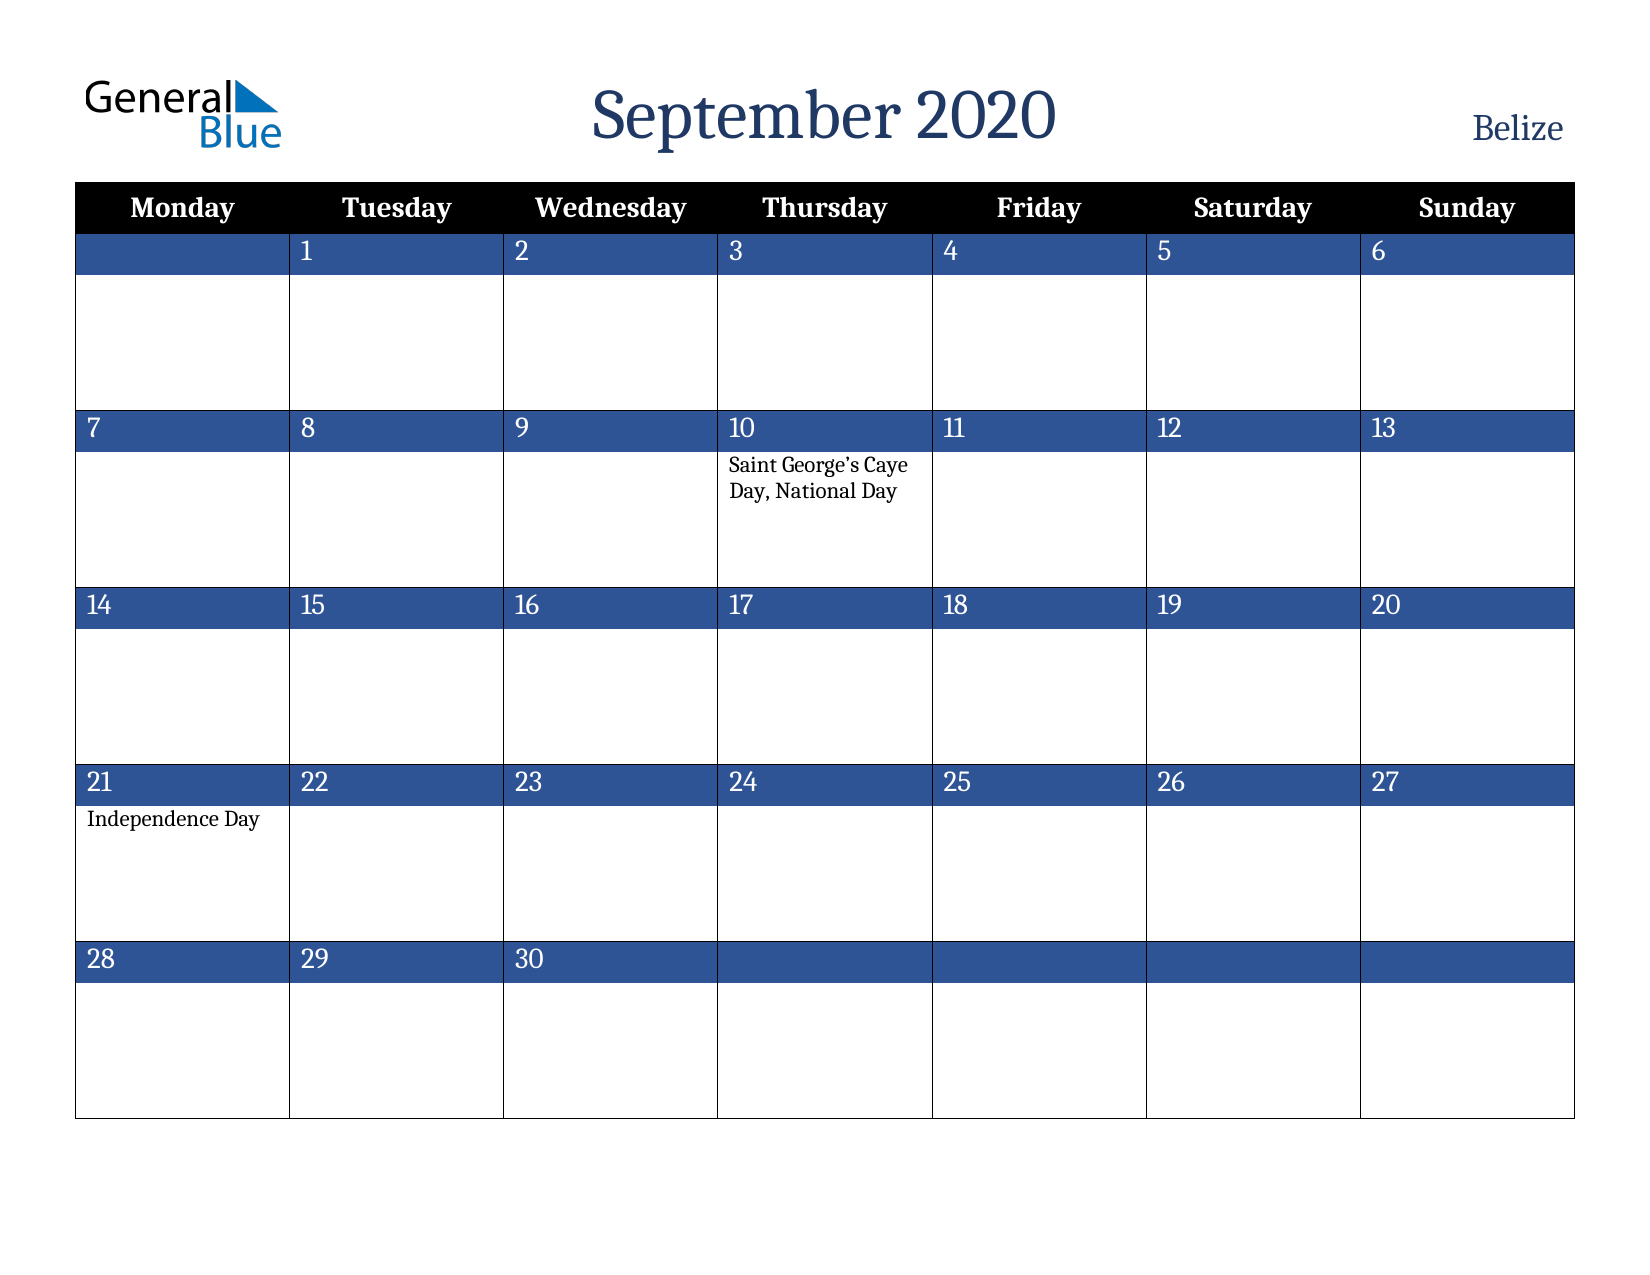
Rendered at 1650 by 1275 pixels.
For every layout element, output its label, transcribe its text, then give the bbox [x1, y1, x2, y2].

table_cell [1147, 942, 1360, 983]
table_cell 18 [933, 588, 1146, 629]
table_cell 27 [1361, 765, 1574, 806]
table_cell Friday [933, 183, 1146, 233]
table_cell [504, 806, 717, 941]
table_cell Saturday [1147, 183, 1360, 233]
table_cell [290, 452, 503, 587]
table_cell [933, 806, 1146, 941]
table_cell 25 [933, 765, 1146, 806]
table_header [76, 75, 503, 182]
table_cell [933, 275, 1146, 410]
table_cell 7 [76, 411, 289, 452]
table_cell [504, 275, 717, 410]
table_cell 17 [718, 588, 932, 629]
table_cell [1147, 275, 1360, 410]
table_cell [718, 806, 932, 941]
table_cell [718, 275, 932, 410]
table_cell 13 [1361, 411, 1574, 452]
table_cell 23 [504, 765, 717, 806]
table_cell Saint George’s Caye Day, National Day [718, 452, 932, 587]
table_cell 14 [76, 588, 289, 629]
table_cell 5 [1147, 234, 1360, 275]
table_cell 29 [290, 942, 503, 983]
table_cell 4 [933, 234, 1146, 275]
table_cell [504, 983, 717, 1118]
table_cell 24 [718, 765, 932, 806]
table_cell [504, 629, 717, 764]
table_cell Tuesday [290, 183, 503, 233]
table_cell [1361, 452, 1574, 587]
table_cell [76, 629, 289, 764]
table_cell [1361, 275, 1574, 410]
picture [86, 80, 281, 148]
table_cell [290, 983, 503, 1118]
table_cell [718, 983, 932, 1118]
table_cell [76, 452, 289, 587]
table_cell Thursday [718, 183, 932, 233]
table_cell 22 [290, 765, 503, 806]
table_cell [76, 275, 289, 410]
table_cell 2 [504, 234, 717, 275]
table_cell 21 [76, 765, 289, 806]
table_header Belize [1146, 75, 1574, 182]
table_cell Sunday [1361, 183, 1574, 233]
table_cell [933, 629, 1146, 764]
table_cell [1361, 942, 1574, 983]
table_cell 16 [504, 588, 717, 629]
table_cell 9 [504, 411, 717, 452]
table_cell 28 [76, 942, 289, 983]
table_cell 26 [1147, 765, 1360, 806]
table_cell 3 [718, 234, 932, 275]
table_cell [1147, 452, 1360, 587]
table_cell 30 [504, 942, 717, 983]
table_cell [718, 629, 932, 764]
table_cell [1147, 983, 1360, 1118]
table_cell Wednesday [504, 183, 717, 233]
table_cell [1361, 983, 1574, 1118]
table_cell [933, 983, 1146, 1118]
table_cell [76, 983, 289, 1118]
table_cell [76, 234, 289, 275]
table_cell [290, 275, 503, 410]
table_cell [1147, 806, 1360, 941]
table_cell 8 [290, 411, 503, 452]
table_cell [290, 629, 503, 764]
table_cell [933, 452, 1146, 587]
table_cell 12 [1147, 411, 1360, 452]
table_cell 11 [933, 411, 1146, 452]
table_cell [718, 942, 932, 983]
table_cell [504, 452, 717, 587]
table_cell [1361, 629, 1574, 764]
table_cell 15 [290, 588, 503, 629]
table_cell 19 [1147, 588, 1360, 629]
table_cell [933, 942, 1146, 983]
table_cell [1361, 806, 1574, 941]
table_cell Independence Day [76, 806, 289, 941]
table_cell 6 [1361, 234, 1574, 275]
table_cell 1 [290, 234, 503, 275]
table_cell 10 [718, 411, 932, 452]
table_cell Monday [76, 183, 289, 233]
table_header September 2020 [504, 75, 1146, 182]
table_cell [290, 806, 503, 941]
table_cell 20 [1361, 588, 1574, 629]
table_cell [1147, 629, 1360, 764]
